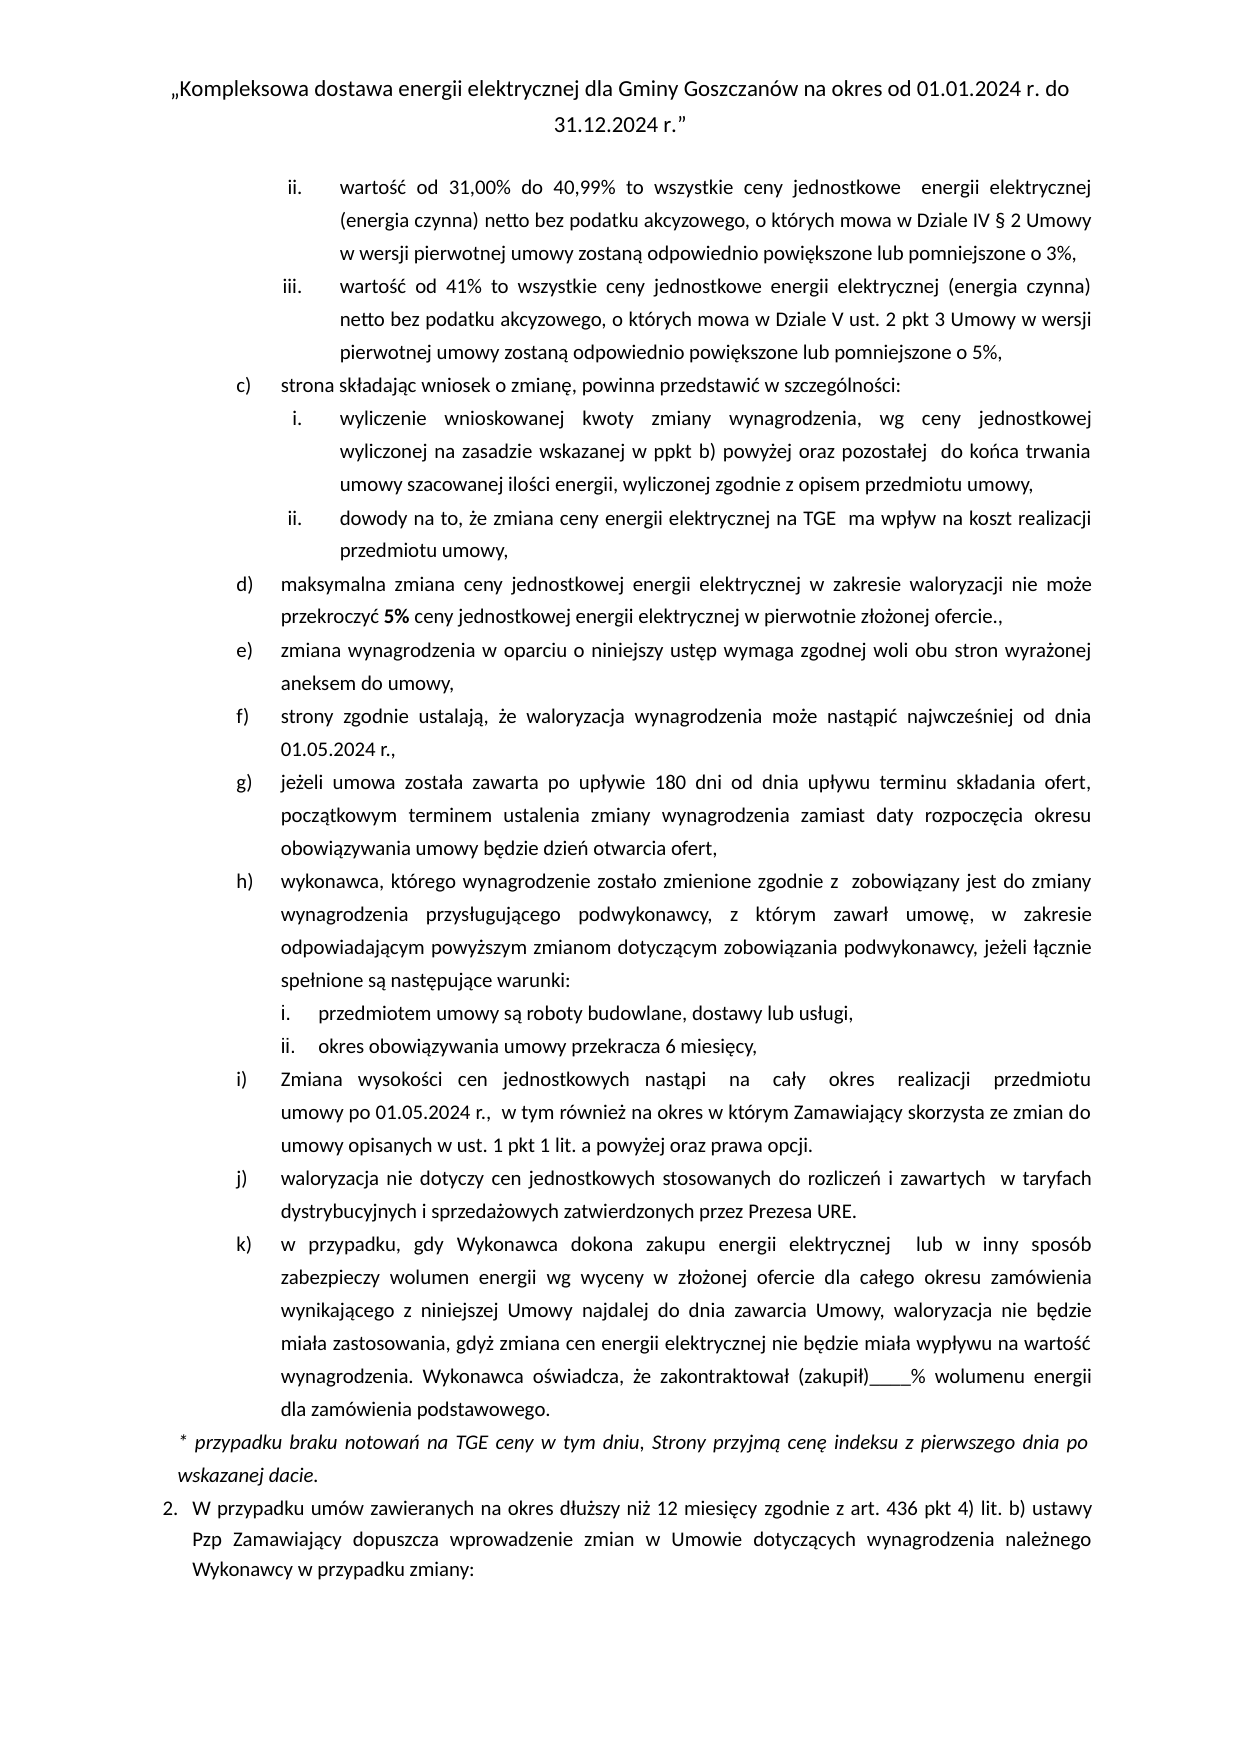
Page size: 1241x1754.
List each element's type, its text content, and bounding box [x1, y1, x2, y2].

list strona składając wniosek o zmianę, powinna przedstawić w szczególności: [236, 373, 1093, 398]
list strony zgodnie ustalają, że waloryzacja wynagrodzenia może nastąpić najwcześniej od dnia 01.05.2024 r., [236, 703, 1093, 761]
list W przypadku umów zawieranych na okres dłuższy niż 12 miesięcy zgodnie z art. 436 pkt 4) lit. b) ustawy Pzp Zamawiający dopuszcza wprowadzenie zmian w Umowie dotyczących wynagrodzenia należnego Wykonawcy w przypadku zmiany: [162, 1495, 1093, 1582]
list wyliczenie wnioskowanej kwoty zmiany wynagrodzenia, wg ceny jednostkowej wyliczonej na zasadzie wskazanej w ppkt b) powyżej oraz pozostałej do końca trwania umowy szacowanej ilości energii, wyliczonej zgodnie z opisem przedmiotu umowy, [302, 406, 1093, 497]
list dowody na to, że zmiana ceny energii elektrycznej na TGE ma wpływ na koszt realizacji przedmiotu umowy, [302, 505, 1093, 563]
list Zmiana wysokości cen jednostkowych nastąpi na cały okres realizacji przedmiotu umowy po 01.05.2024 r., w tym również na okres w którym Zamawiający skorzysta ze zmian do umowy opisanych w ust. 1 pkt 1 lit. a powyżej oraz prawa opcji. [236, 1066, 1093, 1157]
list okres obowiązywania umowy przekracza 6 miesięcy, [281, 1033, 1093, 1058]
list wykonawca, którego wynagrodzenie zostało zmienione zgodnie z zobowiązany jest do zmiany wynagrodzenia przysługującego podwykonawcy, z którym zawarł umowę, w zakresie odpowiadającym powyższym zmianom dotyczącym zobowiązania podwykonawcy, jeżeli łącznie spełnione są następujące warunki: [236, 868, 1093, 992]
list wartość od 41% to wszystkie ceny jednostkowe energii elektrycznej (energia czynna) netto bez podatku akcyzowego, o których mowa w Dziale V ust. 2 pkt 3 Umowy w wersji pierwotnej umowy zostaną odpowiednio powiększone lub pomniejszone o 5%, [302, 273, 1093, 365]
list zmiana wynagrodzenia w oparciu o niniejszy ustęp wymaga zgodnej woli obu stron wyrażonej aneksem do umowy, [236, 637, 1093, 695]
list wartość od 31,00% do 40,99% to wszystkie ceny jednostkowe energii elektrycznej (energia czynna) netto bez podatku akcyzowego, o których mowa w Dziale IV § 2 Umowy w wersji pierwotnej umowy zostaną odpowiednio powiększone lub pomniejszone o 3%, [302, 174, 1093, 266]
list waloryzacja nie dotyczy cen jednostkowych stosowanych do rozliczeń i zawartych w taryfach dystrybucyjnych i sprzedażowych zatwierdzonych przez Prezesa URE. [236, 1165, 1093, 1223]
list maksymalna zmiana ceny jednostkowej energii elektrycznej w zakresie waloryzacji nie może przekroczyć 5% ceny jednostkowej energii elektrycznej w pierwotnie złożonej ofercie., [236, 571, 1093, 629]
list w przypadku, gdy Wykonawca dokona zakupu energii elektrycznej lub w inny sposób zabezpieczy wolumen energii wg wyceny w złożonej ofercie dla całego okresu zamówienia wynikającego z niniejszej Umowy najdalej do dnia zawarcia Umowy, waloryzacja nie będzie miała zastosowania, gdyż zmiana cen energii elektrycznej nie będzie miała wypływu na wartość wynagrodzenia. Wykonawca oświadcza, że zakontraktował (zakupił)____% wolumenu energii dla zamówienia podstawowego. [236, 1231, 1093, 1422]
list * przypadku braku notowań na TGE ceny w tym dniu, Strony przyjmą cenę indeksu z pierwszego dnia po wskazanej dacie. [177, 1429, 1093, 1488]
list przedmiotem umowy są roboty budowlane, dostawy lub usługi, [281, 1000, 1093, 1025]
list jeżeli umowa została zawarta po upływie 180 dni od dnia upływu terminu składania ofert, początkowym terminem ustalenia zmiany wynagrodzenia zamiast daty rozpoczęcia okresu obowiązywania umowy będzie dzień otwarcia ofert, [236, 769, 1093, 860]
